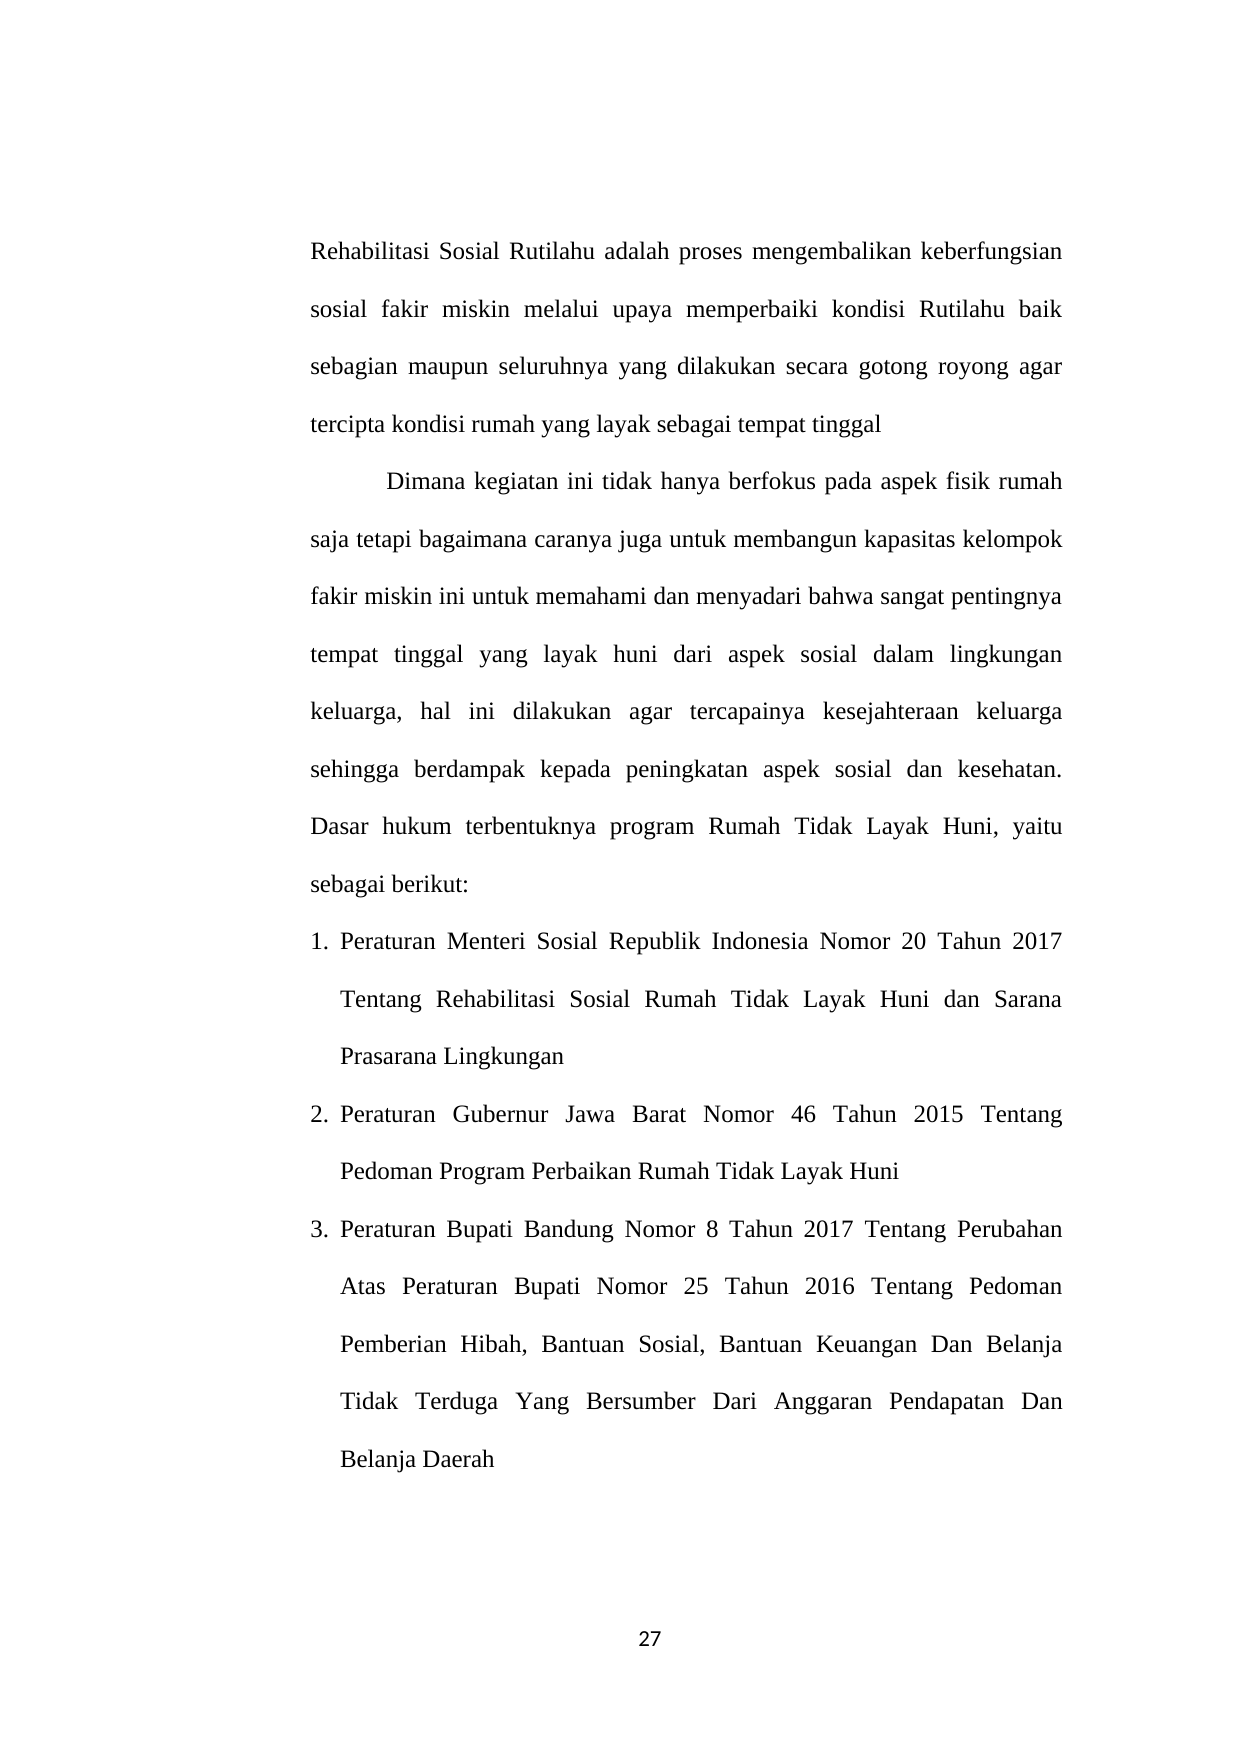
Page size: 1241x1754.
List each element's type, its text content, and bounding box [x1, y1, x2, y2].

list Peraturan Bupati Bandung Nomor 8 Tahun 2017 Tentang Perubahan Atas Peraturan Bupati Nomor 25 Tahun 2016 Tentang Pedoman Pemberian Hibah, Bantuan Sosial, Bantuan Keuangan Dan Belanja Tidak Terduga Yang Bersumber Dari Anggaran Pendapatan Dan Belanja Daerah [310, 1214, 1063, 1472]
list Dimana kegiatan ini tidak hanya berfokus pada aspek fisik rumah saja tetapi bagaimana caranya juga untuk membangun kapasitas kelompok fakir miskin ini untuk memahami dan menyadari bahwa sangat pentingnya tempat tinggal yang layak huni dari aspek sosial dalam lingkungan keluarga, hal ini dilakukan agar tercapainya kesejahteraan keluarga sehingga berdampak kepada peningkatan aspek sosial dan kesehatan. Dasar hukum terbentuknya program Rumah Tidak Layak Huni, yaitu sebagai berikut: [310, 466, 1063, 897]
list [310, 236, 1063, 437]
list Peraturan Gubernur Jawa Barat Nomor 46 Tahun 2015 Tentang Pedoman Program Perbaikan Rumah Tidak Layak Huni [310, 1099, 1063, 1185]
list Peraturan Menteri Sosial Republik Indonesia Nomor 20 Tahun 2017 Tentang Rehabilitasi Sosial Rumah Tidak Layak Huni dan Sarana Prasarana Lingkungan [310, 926, 1063, 1070]
